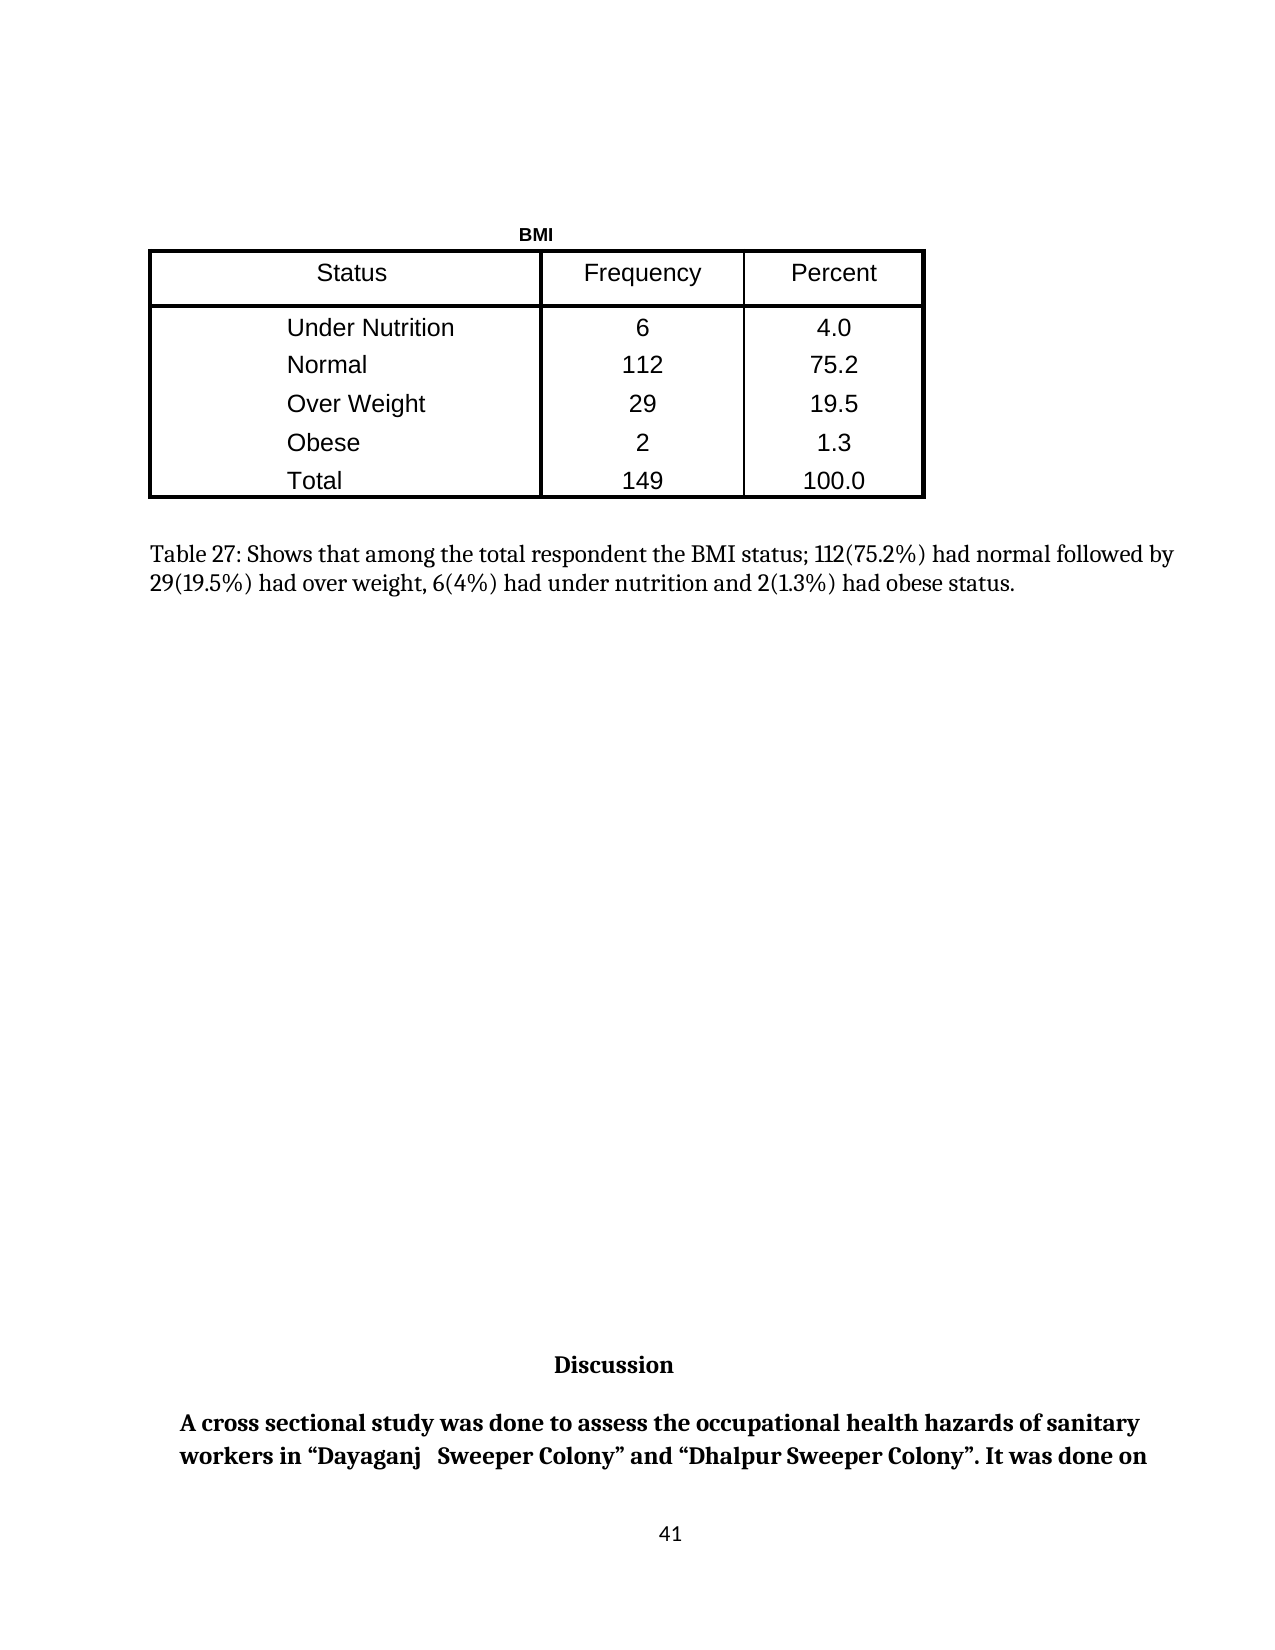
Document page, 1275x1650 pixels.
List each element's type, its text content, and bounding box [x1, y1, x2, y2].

table_cell Obese [280, 420, 539, 457]
table_cell 100.0 [745, 457, 921, 494]
table_cell 6 [543, 308, 743, 341]
table_cell Normal [280, 341, 539, 379]
text Table 27: Shows that among the total respondent the BMI status; 112(75.2%) had normal followed by 29(19.5%) had over weight, 6(4%) had under nutrition and 2(1.3%) had obese status. [150, 540, 1191, 598]
table_cell Under Nutrition [280, 308, 539, 341]
table_cell Percent [745, 253, 921, 304]
table_cell Frequency [543, 253, 743, 304]
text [179, 1409, 1191, 1470]
table_cell 75.2 [745, 341, 921, 379]
table_cell 4.0 [745, 308, 921, 341]
table_cell [152, 308, 280, 494]
table_cell 1.3 [745, 420, 921, 457]
text Discussion [179, 1351, 1191, 1379]
table_cell 112 [543, 341, 743, 379]
table_header BMI [150, 212, 923, 249]
table_cell 149 [543, 457, 743, 494]
table_cell 19.5 [745, 379, 921, 419]
table_cell 29 [543, 379, 743, 419]
table_cell Over Weight [280, 379, 539, 419]
table_cell Status [152, 253, 539, 304]
table_cell 2 [543, 420, 743, 457]
table_cell Total [280, 457, 539, 494]
